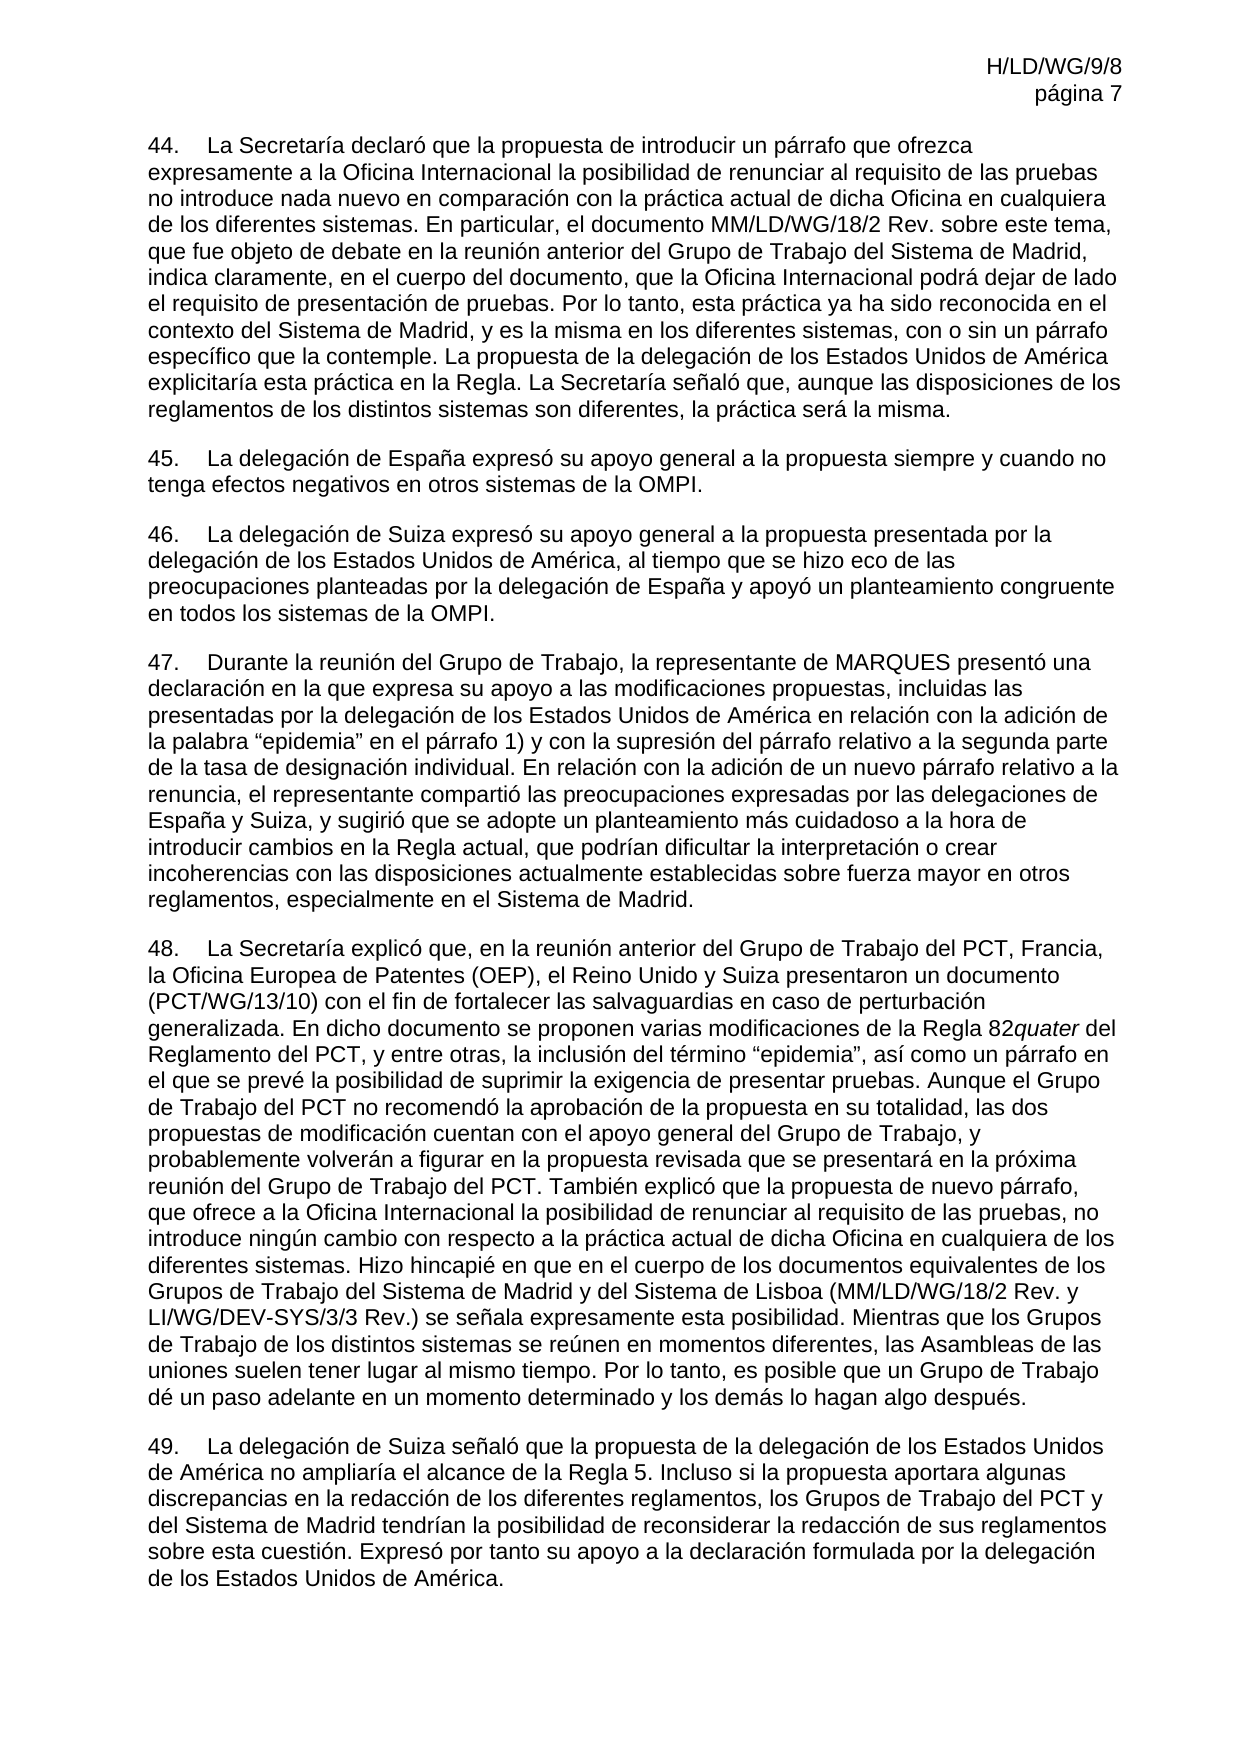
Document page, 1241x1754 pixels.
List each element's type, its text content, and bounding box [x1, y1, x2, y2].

text La Secretaría declaró que la propuesta de introducir un párrafo que ofrezca expresamente a la Oficina Internacional la posibilidad de renunciar al requisito de las pruebas no introduce nada nuevo en comparación con la práctica actual de dicha Oficina en cualquiera de los diferentes sistemas. En particular, el documento MM/LD/WG/18/2 Rev. sobre este tema, que fue objeto de debate en la reunión anterior del Grupo de Trabajo del Sistema de Madrid, indica claramente, en el cuerpo del documento, que la Oficina Internacional podrá dejar de lado el requisito de presentación de pruebas. Por lo tanto, esta práctica ya ha sido reconocida en el contexto del Sistema de Madrid, y es la misma en los diferentes sistemas, con o sin un párrafo específico que la contemple. La propuesta de la delegación de los Estados Unidos de América explicitaría esta práctica en la Regla. La Secretaría señaló que, aunque las disposiciones de los reglamentos de los distintos sistemas son diferentes, la práctica será la misma. [148, 132, 1122, 422]
text Durante la reunión del Grupo de Trabajo, la representante de MARQUES presentó una declaración en la que expresa su apoyo a las modificaciones propuestas, incluidas las presentadas por la delegación de los Estados Unidos de América en relación con la adición de la palabra “epidemia” en el párrafo 1) y con la supresión del párrafo relativo a la segunda parte de la tasa de designación individual. En relación con la adición de un nuevo párrafo relativo a la renuncia, el representante compartió las preocupaciones expresadas por las delegaciones de España y Suiza, y sugirió que se adopte un planteamiento más cuidadoso a la hora de introducir cambios en la Regla actual, que podrían dificultar la interpretación o crear incoherencias con las disposiciones actualmente establecidas sobre fuerza mayor en otros reglamentos, especialmente en el Sistema de Madrid. [148, 649, 1122, 912]
text La delegación de Suiza señaló que la propuesta de la delegación de los Estados Unidos de América no ampliaría el alcance de la Regla 5. Incluso si la propuesta aportara algunas discrepancias en la redacción de los diferentes reglamentos, los Grupos de Trabajo del PCT y del Sistema de Madrid tendrían la posibilidad de reconsiderar la redacción de sus reglamentos sobre esta cuestión. Expresó por tanto su apoyo a la declaración formulada por la delegación de los Estados Unidos de América. [148, 1433, 1122, 1591]
text La delegación de Suiza expresó su apoyo general a la propuesta presentada por la delegación de los Estados Unidos de América, al tiempo que se hizo eco de las preocupaciones planteadas por la delegación de España y apoyó un planteamiento congruente en todos los sistemas de la OMPI. [148, 521, 1122, 626]
text La delegación de España expresó su apoyo general a la propuesta siempre y cuando no tenga efectos negativos en otros sistemas de la OMPI. [148, 445, 1122, 498]
text La Secretaría explicó que, en la reunión anterior del Grupo de Trabajo del PCT, Francia, la Oficina Europea de Patentes (OEP), el Reino Unido y Suiza presentaron un documento (PCT/WG/13/10) con el fin de fortalecer las salvaguardias en caso de perturbación generalizada. En dicho documento se proponen varias modificaciones de la Regla 82quater del Reglamento del PCT, y entre otras, la inclusión del término “epidemia”, así como un párrafo en el que se prevé la posibilidad de suprimir la exigencia de presentar pruebas. Aunque el Grupo de Trabajo del PCT no recomendó la aprobación de la propuesta en su totalidad, las dos propuestas de modificación cuentan con el apoyo general del Grupo de Trabajo, y probablemente volverán a figurar en la propuesta revisada que se presentará en la próxima reunión del Grupo de Trabajo del PCT. También explicó que la propuesta de nuevo párrafo, que ofrece a la Oficina Internacional la posibilidad de renunciar al requisito de las pruebas, no introduce ningún cambio con respecto a la práctica actual de dicha Oficina en cualquiera de los diferentes sistemas. Hizo hincapié en que en el cuerpo de los documentos equivalentes de los Grupos de Trabajo del Sistema de Madrid y del Sistema de Lisboa (MM/LD/WG/18/2 Rev. y LI/WG/DEV-SYS/3/3 Rev.) se señala expresamente esta posibilidad. Mientras que los Grupos de Trabajo de los distintos sistemas se reúnen en momentos diferentes, las Asambleas de las uniones suelen tener lugar al mismo tiempo. Por lo tanto, es posible que un Grupo de Trabajo dé un paso adelante en un momento determinado y los demás lo hagan algo después. [148, 935, 1122, 1410]
